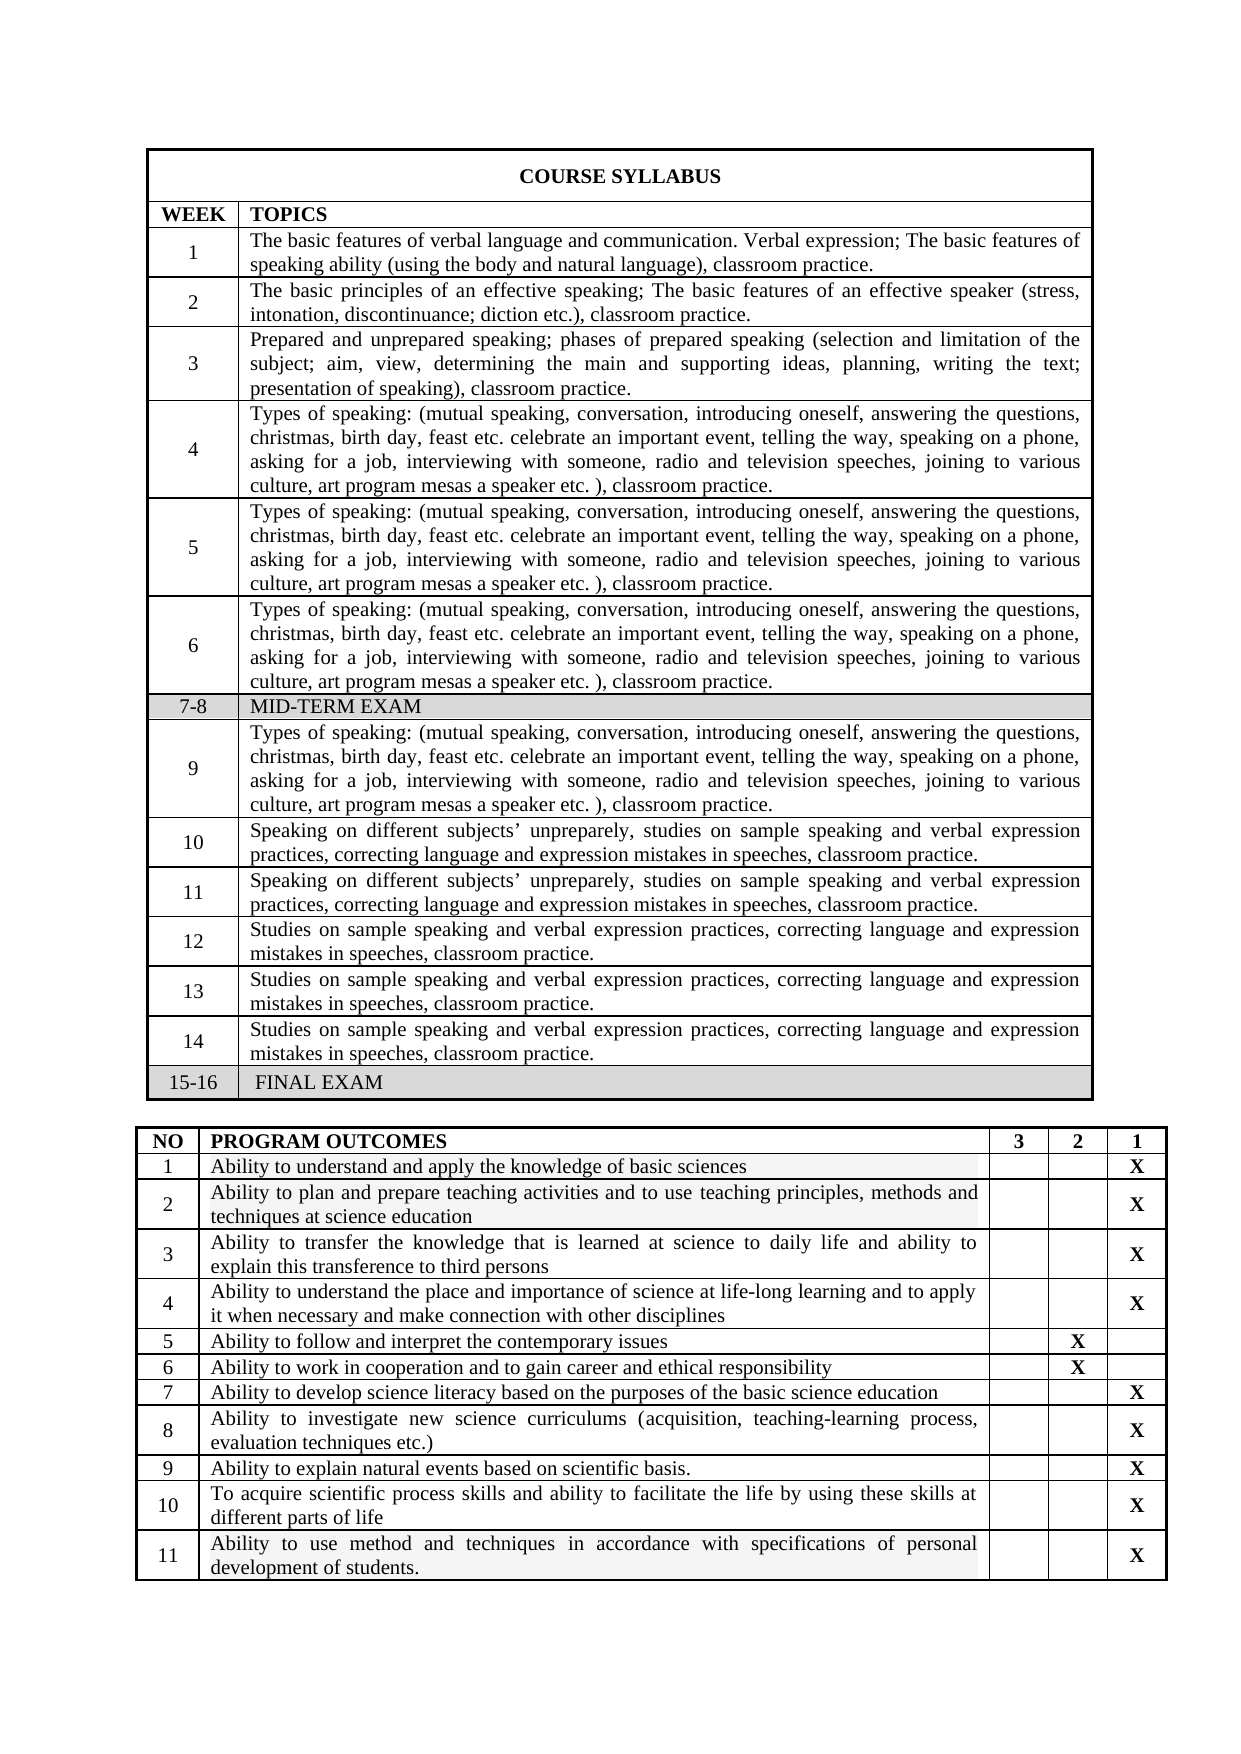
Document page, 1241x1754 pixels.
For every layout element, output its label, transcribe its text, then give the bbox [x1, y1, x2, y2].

table_cell Speaking on different subjects’ unpreparely, studies on sample speaking and verbal expression practices, correcting language and expression mistakes in speeches, classroom practice. [239, 818, 1091, 866]
table_cell [990, 1154, 1048, 1178]
table_header 1 [1108, 1129, 1165, 1153]
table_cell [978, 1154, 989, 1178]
table_cell [1049, 1531, 1107, 1579]
table_cell [990, 1180, 1048, 1228]
table_cell Types of speaking: (mutual speaking, conversation, introducing oneself, answering the questions, christmas, birth day, feast etc. celebrate an important event, telling the way, speaking on a phone, asking for a job, interviewing with someone, radio and television speeches, joining to various culture, art program mesas a speaker etc. ), classroom practice. [239, 401, 1091, 497]
table_cell Studies on sample speaking and verbal expression practices, correcting language and expression mistakes in speeches, classroom practice. [239, 1017, 1091, 1065]
table_cell [990, 1230, 1048, 1278]
table_cell Ability to work in cooperation and to gain career and ethical responsibility [200, 1355, 989, 1379]
table_cell WEEK [149, 202, 238, 226]
table_cell [990, 1355, 1048, 1379]
table_cell X [1049, 1355, 1107, 1379]
table_cell TOPICS [239, 202, 1091, 226]
table_cell [1049, 1279, 1107, 1327]
table_cell 14 [149, 1017, 238, 1065]
table_cell Ability to understand the place and importance of science at life-long learning and to apply it when necessary and make connection with other disciplines [200, 1279, 989, 1327]
table_cell 10 [138, 1481, 198, 1529]
table_cell The basic principles of an effective speaking; The basic features of an effective speaker (stress, intonation, discontinuance; diction etc.), classroom practice. [239, 278, 1091, 326]
table_cell X [1108, 1380, 1165, 1404]
table_cell X [1108, 1180, 1165, 1228]
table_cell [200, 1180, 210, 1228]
table_cell FINAL EXAM [239, 1066, 1091, 1098]
table_cell Ability to develop science literacy based on the purposes of the basic science education [200, 1380, 989, 1404]
table_cell 3 [149, 327, 238, 399]
table_cell [990, 1380, 1048, 1404]
table_header 2 [1049, 1129, 1107, 1153]
table_cell 1 [149, 228, 238, 276]
table_cell X [1108, 1531, 1165, 1579]
table_cell Studies on sample speaking and verbal expression practices, correcting language and expression mistakes in speeches, classroom practice. [239, 967, 1091, 1015]
table_cell [1108, 1329, 1165, 1353]
table_cell Ability to investigate new science curriculums (acquisition, teaching-learning process, evaluation techniques etc.) [200, 1406, 989, 1454]
table_cell Studies on sample speaking and verbal expression practices, correcting language and expression mistakes in speeches, classroom practice. [239, 917, 1091, 965]
table_cell 7 [138, 1380, 198, 1404]
table_cell Types of speaking: (mutual speaking, conversation, introducing oneself, answering the questions, christmas, birth day, feast etc. celebrate an important event, telling the way, speaking on a phone, asking for a job, interviewing with someone, radio and television speeches, joining to various culture, art program mesas a speaker etc. ), classroom practice. [239, 499, 1091, 595]
table_cell Types of speaking: (mutual speaking, conversation, introducing oneself, answering the questions, christmas, birth day, feast etc. celebrate an important event, telling the way, speaking on a phone, asking for a job, interviewing with someone, radio and television speeches, joining to various culture, art program mesas a speaker etc. ), classroom practice. [239, 597, 1091, 693]
table_cell X [1108, 1230, 1165, 1278]
table_cell 7-8 [149, 695, 238, 718]
table_cell 8 [138, 1406, 198, 1454]
table_cell [990, 1406, 1048, 1454]
table_cell Speaking on different subjects’ unpreparely, studies on sample speaking and verbal expression practices, correcting language and expression mistakes in speeches, classroom practice. [239, 868, 1091, 916]
table_cell 4 [138, 1279, 198, 1327]
table_cell 5 [149, 499, 238, 595]
table_cell 3 [138, 1230, 198, 1278]
table_cell 9 [138, 1456, 198, 1479]
table_cell 5 [138, 1329, 198, 1353]
table_cell [1049, 1180, 1107, 1228]
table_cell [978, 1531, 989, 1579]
table_cell [1049, 1380, 1107, 1404]
table_cell X [1108, 1456, 1165, 1479]
table_cell The basic features of verbal language and communication. Verbal expression; The basic features of speaking ability (using the body and natural language), classroom practice. [239, 228, 1091, 276]
table_cell Ability to transfer the knowledge that is learned at science to daily life and ability to explain this transference to third persons [200, 1230, 989, 1278]
table_cell [1049, 1230, 1107, 1278]
table_cell To acquire scientific process skills and ability to facilitate the life by using these skills at different parts of life [200, 1481, 989, 1529]
table_cell 4 [149, 401, 238, 497]
table_cell Types of speaking: (mutual speaking, conversation, introducing oneself, answering the questions, christmas, birth day, feast etc. celebrate an important event, telling the way, speaking on a phone, asking for a job, interviewing with someone, radio and television speeches, joining to various culture, art program mesas a speaker etc. ), classroom practice. [239, 720, 1091, 816]
table_cell 11 [138, 1531, 198, 1579]
table_cell [1108, 1355, 1165, 1379]
table_cell [1049, 1481, 1107, 1529]
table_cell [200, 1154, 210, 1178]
table_header 3 [990, 1129, 1048, 1153]
table_cell 1 [138, 1154, 198, 1178]
table_cell [1049, 1456, 1107, 1479]
table_cell 11 [149, 868, 238, 916]
table_cell [1049, 1406, 1107, 1454]
table_cell Ability to follow and interpret the contemporary issues [200, 1329, 989, 1353]
table_cell MID-TERM EXAM [239, 695, 1091, 718]
table_header NO [138, 1129, 198, 1153]
table_cell X [1049, 1329, 1107, 1353]
table_cell Prepared and unprepared speaking; phases of prepared speaking (selection and limitation of the subject; aim, view, determining the main and supporting ideas, planning, writing the text; presentation of speaking), classroom practice. [239, 327, 1091, 399]
table_cell [990, 1531, 1048, 1579]
table_cell 2 [149, 278, 238, 326]
table_cell [990, 1279, 1048, 1327]
table_cell 13 [149, 967, 238, 1015]
table_cell 2 [138, 1180, 198, 1228]
table_cell X [1108, 1481, 1165, 1529]
table_cell X [1108, 1279, 1165, 1327]
table_cell Ability to explain natural events based on scientific basis. [200, 1456, 989, 1479]
table_cell 10 [149, 818, 238, 866]
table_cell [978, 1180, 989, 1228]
table_header COURSE SYLLABUS [149, 151, 1091, 201]
table_cell 12 [149, 917, 238, 965]
table_cell 6 [138, 1355, 198, 1379]
table_cell 9 [149, 720, 238, 816]
table_cell [990, 1481, 1048, 1529]
table_cell 6 [149, 597, 238, 693]
table_cell 15-16 [149, 1066, 238, 1098]
table_cell [990, 1456, 1048, 1479]
table_cell X [1108, 1406, 1165, 1454]
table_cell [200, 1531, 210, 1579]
table_cell [1049, 1154, 1107, 1178]
table_cell X [1108, 1154, 1165, 1178]
table_header PROGRAM OUTCOMES [200, 1129, 989, 1153]
table_cell [990, 1329, 1048, 1353]
